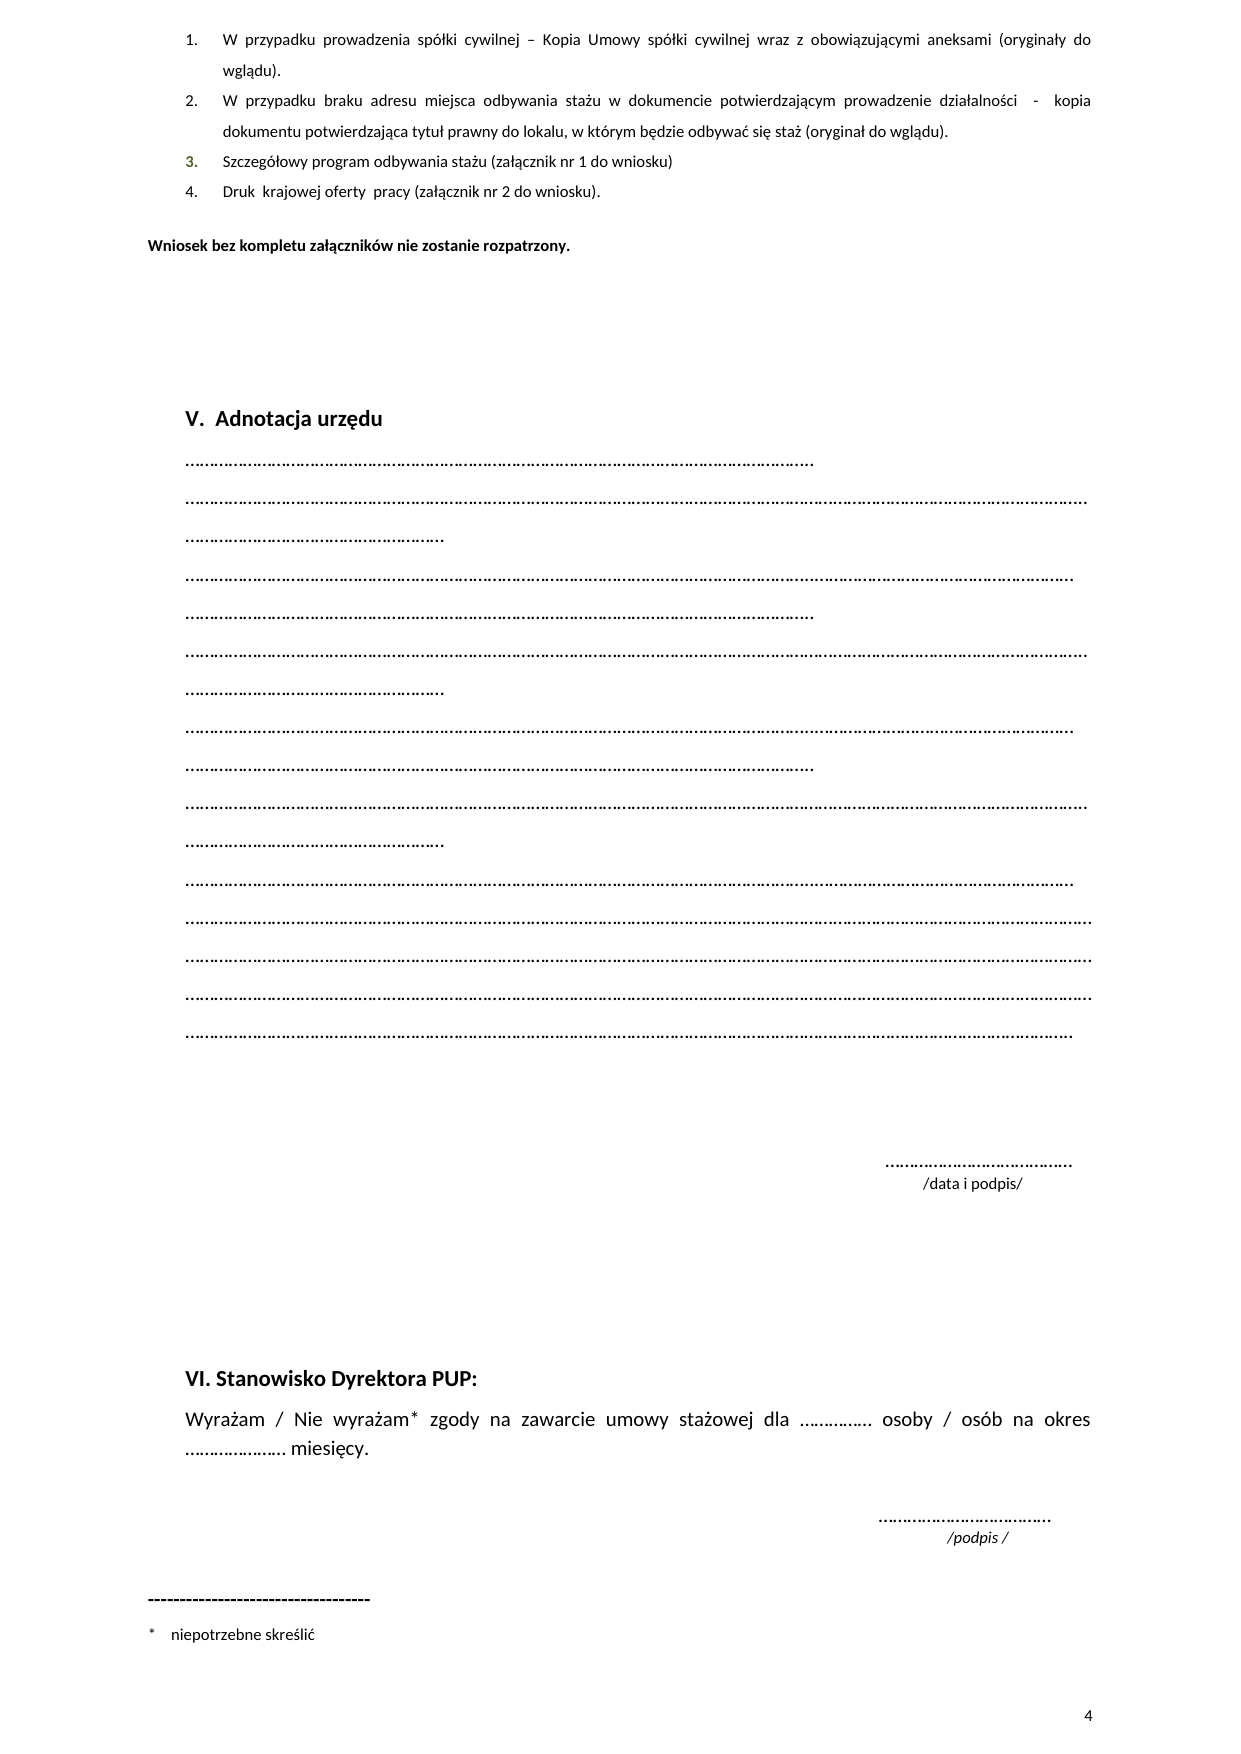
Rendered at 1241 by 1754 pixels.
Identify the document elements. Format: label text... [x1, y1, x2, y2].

text * niepotrzebne skreślić [148, 1624, 1092, 1644]
text ……………………………… [185, 1502, 1092, 1528]
text ………………………………………………………………………………………………………………………………………………………………………………………………………………………………………………………………………………………………………………………………………………………………………………………………………………………………………………………………………………………………………………………………………………………………………………………………………………………………………………………………………………………….. [185, 904, 1092, 1044]
text VI. Stanowisko Dyrektora PUP: [185, 1364, 1092, 1392]
text Wyrażam / Nie wyrażam* zgody na zawarcie umowy stażowej dla …………… osoby / osób na okres ………………… miesięcy. [185, 1406, 1092, 1460]
text /podpis / [185, 1528, 1092, 1548]
text …………………………………………………………………………………………………………………..……………………………………………………………………………………………………………………………………………………………………..……………………………………………… [185, 446, 1092, 548]
text …………………………………………………………………………………………………………………..……………………………………………… [185, 561, 1092, 586]
text ………………………………… [885, 1148, 1092, 1173]
list Szczegółowy program odbywania stażu (załącznik nr 1 do wniosku) [185, 151, 1092, 172]
text …………………………………………………………………………………………………………………..……………………………………………………………………………………………………………………………………………………………………..……………………………………………… [185, 751, 1092, 853]
text …………………………………………………………………………………………………………………..……………………………………………………………………………………………………………………………………………………………………..……………………………………………… [185, 599, 1092, 701]
text …………………………………………………………………………………………………………………..……………………………………………… [185, 866, 1092, 891]
text ----------------------------------- [148, 1586, 1092, 1612]
list Druk krajowej oferty pracy (załącznik nr 2 do wniosku). [185, 182, 1092, 202]
list W przypadku braku adresu miejsca odbywania stażu w dokumencie potwierdzającym prowadzenie działalności - kopia dokumentu potwierdzająca tytuł prawny do lokalu, w którym będzie odbywać się staż (oryginał do wglądu). [185, 90, 1092, 141]
list W przypadku prowadzenia spółki cywilnej – Kopia Umowy spółki cywilnej wraz z obowiązującymi aneksami (oryginały do wglądu). [185, 29, 1092, 80]
text /data i podpis/ [885, 1173, 1092, 1193]
text …………………………………………………………………………………………………………………..……………………………………………… [185, 713, 1092, 739]
text Wniosek bez kompletu załączników nie zostanie rozpatrzony. [148, 235, 1092, 256]
text V. Adnotacja urzędu [185, 404, 1092, 432]
